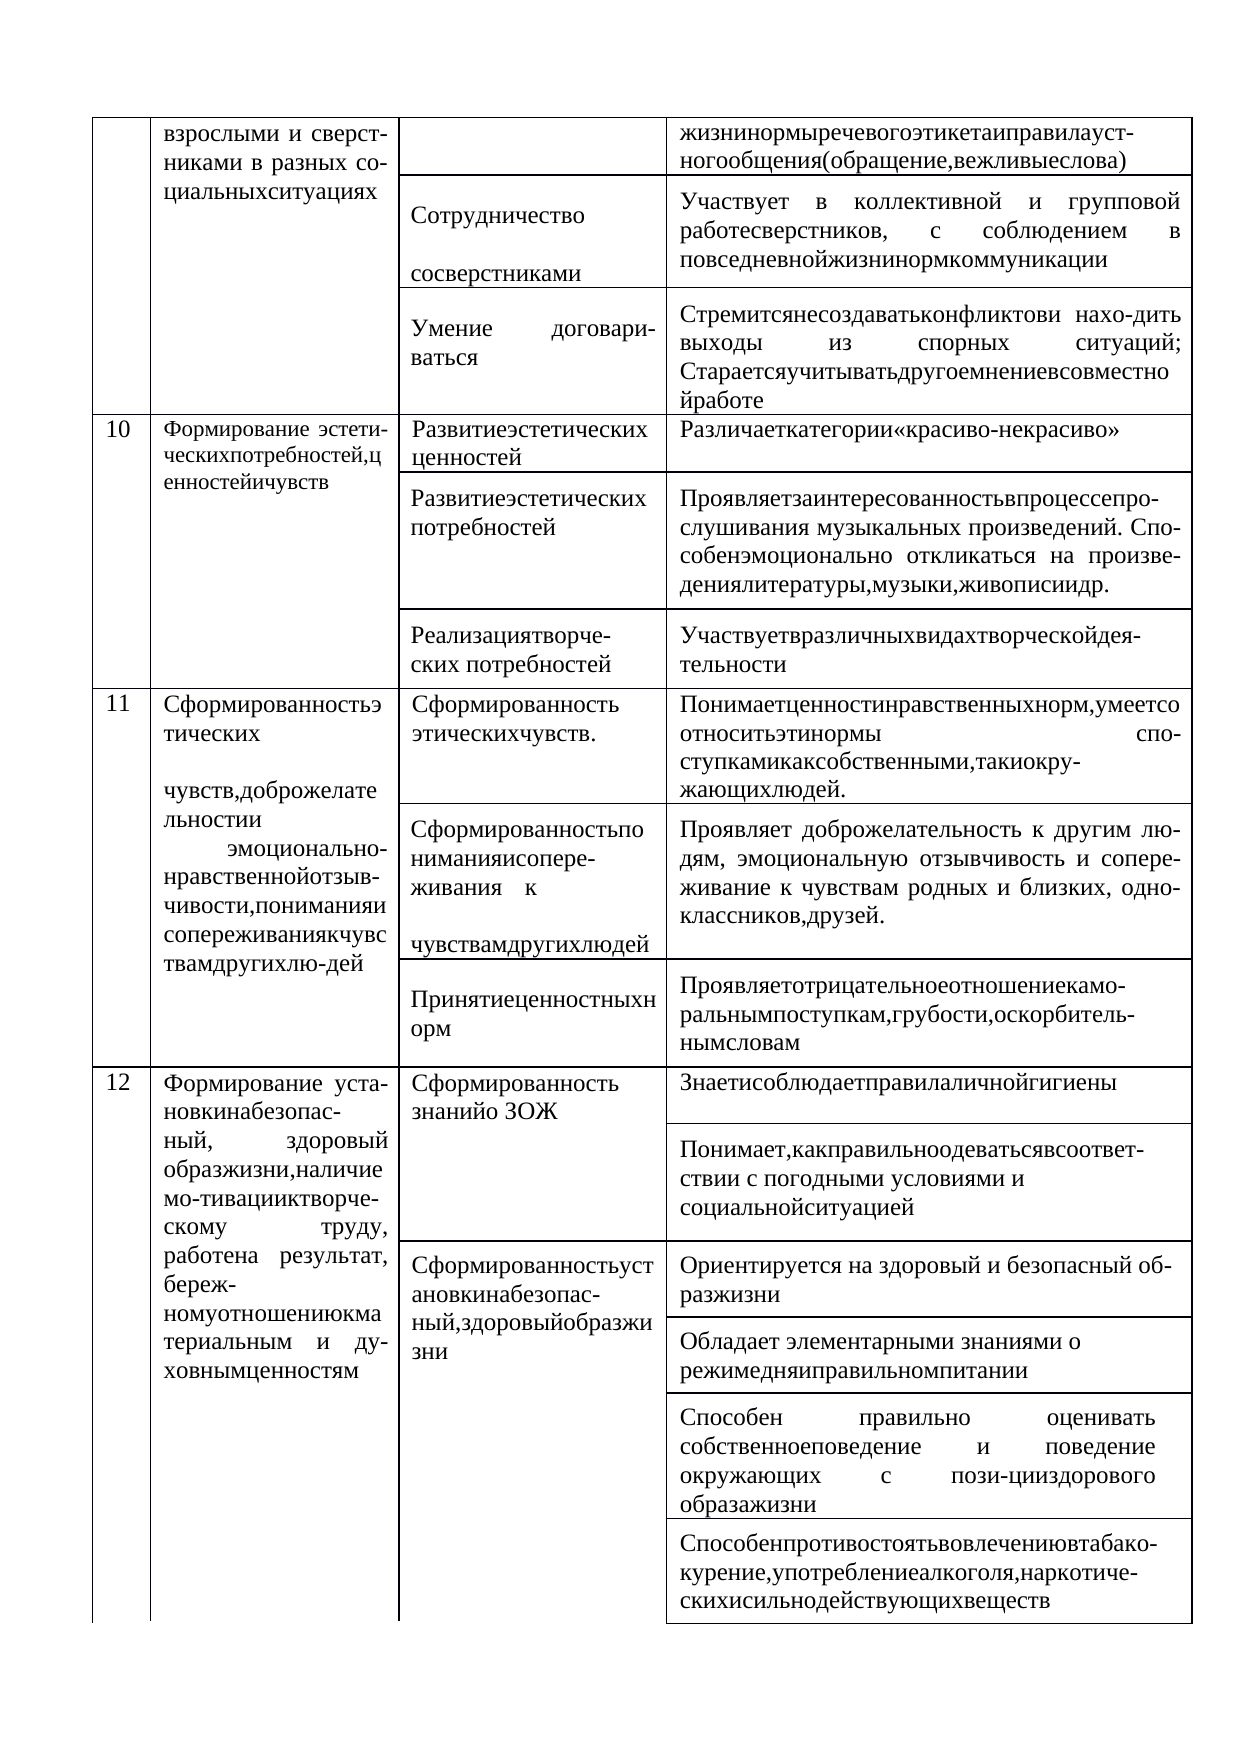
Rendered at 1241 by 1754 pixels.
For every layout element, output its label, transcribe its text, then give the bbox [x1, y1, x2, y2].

table_header жизнинормыречевогоэтикетаиправилауст- ногообщения(обращение,вежливыеслова) [667, 118, 1191, 174]
table_cell 11 [93, 689, 150, 1066]
table_cell Ориентируется на здоровый и безопасный об-разжизни [667, 1242, 1191, 1316]
table_cell Формирование уста-новкинабезопас-ный, здоровый образжизни,наличиемо-тивацииктворче-скому труду, работена результат, береж-номуотношениюкматериальным и ду-ховнымценностям [150, 1068, 399, 1623]
table_cell Проявляетотрицательноеотношениекамо-ральнымпоступкам,грубости,оскорбитель-нымсловам [667, 960, 1191, 1066]
table_cell Понимаетценностинравственныхнорм,умеетсоотноситьэтинормы спо-ступкамикаксобственными,такиокру- жающихлюдей. [667, 689, 1191, 802]
table_cell Сформированностьпониманияисопере-живания к чувствамдругихлюдей [400, 804, 666, 958]
table_cell Сотрудничество сосверстниками [400, 176, 666, 287]
table_cell Способен правильно оценивать собственноеповедение и поведение окружающих с пози-цииздорового образажизни [667, 1394, 1191, 1517]
table_cell Понимает,какправильноодеватьсявсоответ-ствии с погодными условиями и социальнойситуацией [667, 1124, 1191, 1240]
table_cell Обладает элементарными знаниями о режимедняиправильномпитании [667, 1318, 1191, 1392]
table_cell Участвует в коллективной и групповой работесверстников, с соблюдением в повседневнойжизнинормкоммуникации [667, 176, 1191, 287]
table_header взрослыми и сверст-никами в разных со-циальныхситуациях [151, 118, 398, 414]
table_cell Способенпротивостоятьвовлечениювтабако-курение,употреблениеалкоголя,наркотиче-скихисильнодействующихвеществ [667, 1519, 1191, 1623]
table_cell Реализациятворче-ских потребностей [400, 610, 666, 687]
table_cell Формирование эстети-ческихпотребностей,ценностейичувств [151, 415, 398, 687]
table_cell Стремитсянесоздаватьконфликтови нахо-дить выходы из спорных ситуаций; Стараетсяучитыватьдругоемнениевсовместнойработе [667, 288, 1191, 414]
table_cell Принятиеценностныхнорм [400, 960, 666, 1066]
table_cell Сформированностьзнанийо ЗОЖ [400, 1068, 666, 1240]
table_cell Участвуетвразличныхвидахтворческойдея-тельности [667, 610, 1191, 687]
table_cell Умение договари-ваться [400, 288, 666, 414]
table_cell 12 [93, 1068, 150, 1623]
table_cell Развитиеэстетическихпотребностей [400, 473, 666, 608]
table_cell Сформированностьэтических чувств,доброжелательностии эмоционально-нравственнойотзыв-чивости,пониманияисопереживаниякчувствамдругихлю-дей [151, 689, 398, 1066]
table_header [400, 118, 666, 174]
table_cell Различаеткатегории«красиво-некрасиво» [667, 415, 1191, 471]
table_cell 10 [93, 415, 150, 687]
table_cell Сформированностьэтическихчувств. [400, 689, 666, 802]
table_cell Знаетисоблюдаетправилаличнойгигиены [667, 1068, 1191, 1123]
table_cell Проявляетзаинтересованностьвпроцессепро-слушивания музыкальных произведений. Спо-собенэмоционально откликаться на произве-дениялитературы,музыки,живописиидр. [667, 473, 1191, 608]
table_header [93, 118, 150, 414]
table_cell Проявляет доброжелательность к другим лю-дям, эмоциональную отзывчивость и сопере-живание к чувствам родных и близких, одно-классников,друзей. [667, 804, 1191, 958]
table_cell Развитиеэстетических ценностей [400, 415, 666, 471]
table_cell Сформированностьустановкинабезопас-ный,здоровыйобразжизни [399, 1242, 666, 1623]
